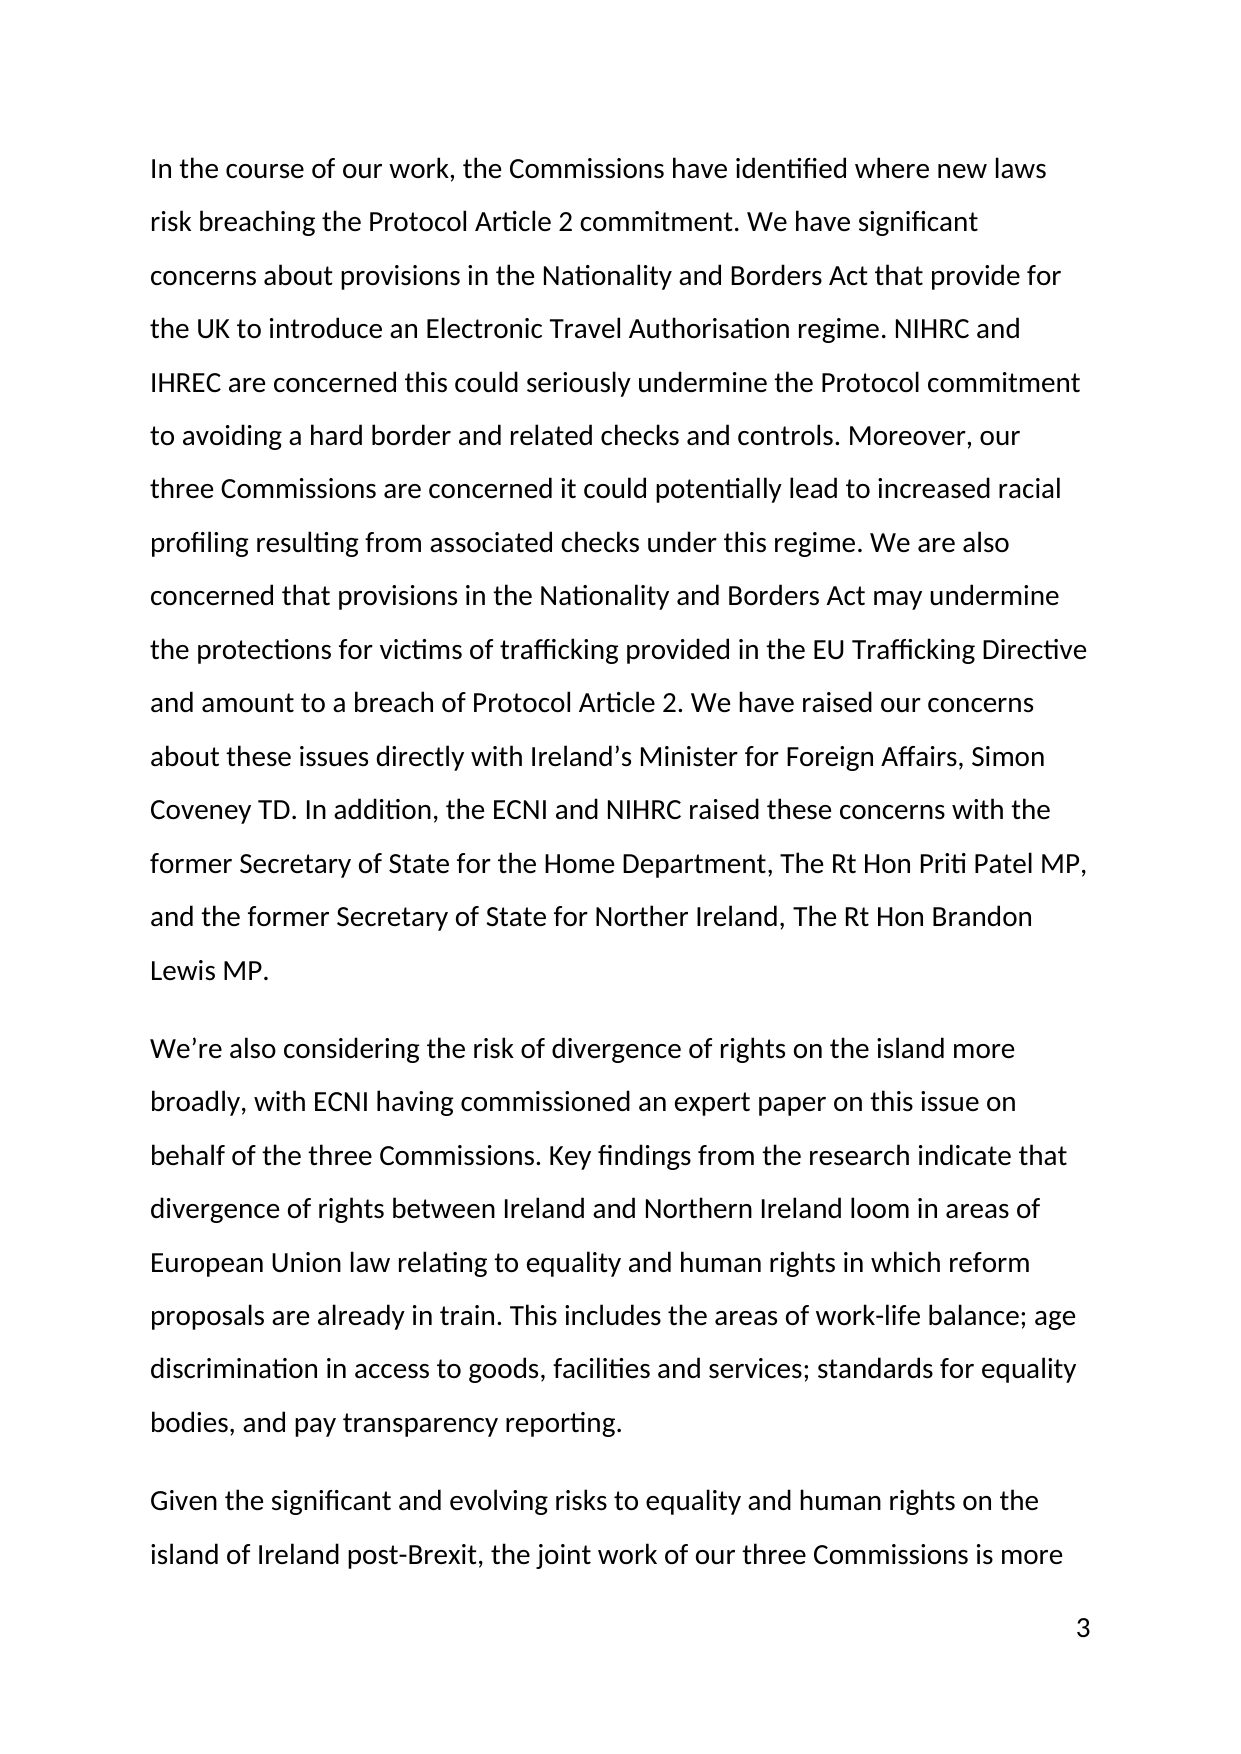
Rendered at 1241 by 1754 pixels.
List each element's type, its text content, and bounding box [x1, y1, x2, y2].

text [150, 1482, 1090, 1572]
text We’re also considering the risk of divergence of rights on the island more broadly, with ECNI having commissioned an expert paper on this issue on behalf of the three Commissions. Key findings from the research indicate that divergence of rights between Ireland and Northern Ireland loom in areas of European Union law relating to equality and human rights in which reform proposals are already in train. This includes the areas of work-life balance; age discrimination in access to goods, facilities and services; standards for equality bodies, and pay transparency reporting. [150, 1030, 1090, 1440]
text In the course of our work, the Commissions have identified where new laws risk breaching the Protocol Article 2 commitment. We have significant concerns about provisions in the Nationality and Borders Act that provide for the UK to introduce an Electronic Travel Authorisation regime. NIHRC and IHREC are concerned this could seriously undermine the Protocol commitment to avoiding a hard border and related checks and controls. Moreover, our three Commissions are concerned it could potentially lead to increased racial profiling resulting from associated checks under this regime. We are also concerned that provisions in the Nationality and Borders Act may undermine the protections for victims of trafficking provided in the EU Trafficking Directive and amount to a breach of Protocol Article 2. We have raised our concerns about these issues directly with Ireland’s Minister for Foreign Affairs, Simon Coveney TD. In addition, the ECNI and NIHRC raised these concerns with the former Secretary of State for the Home Department, The Rt Hon Priti Patel MP, and the former Secretary of State for Norther Ireland, The Rt Hon Brandon Lewis MP. [150, 150, 1090, 987]
